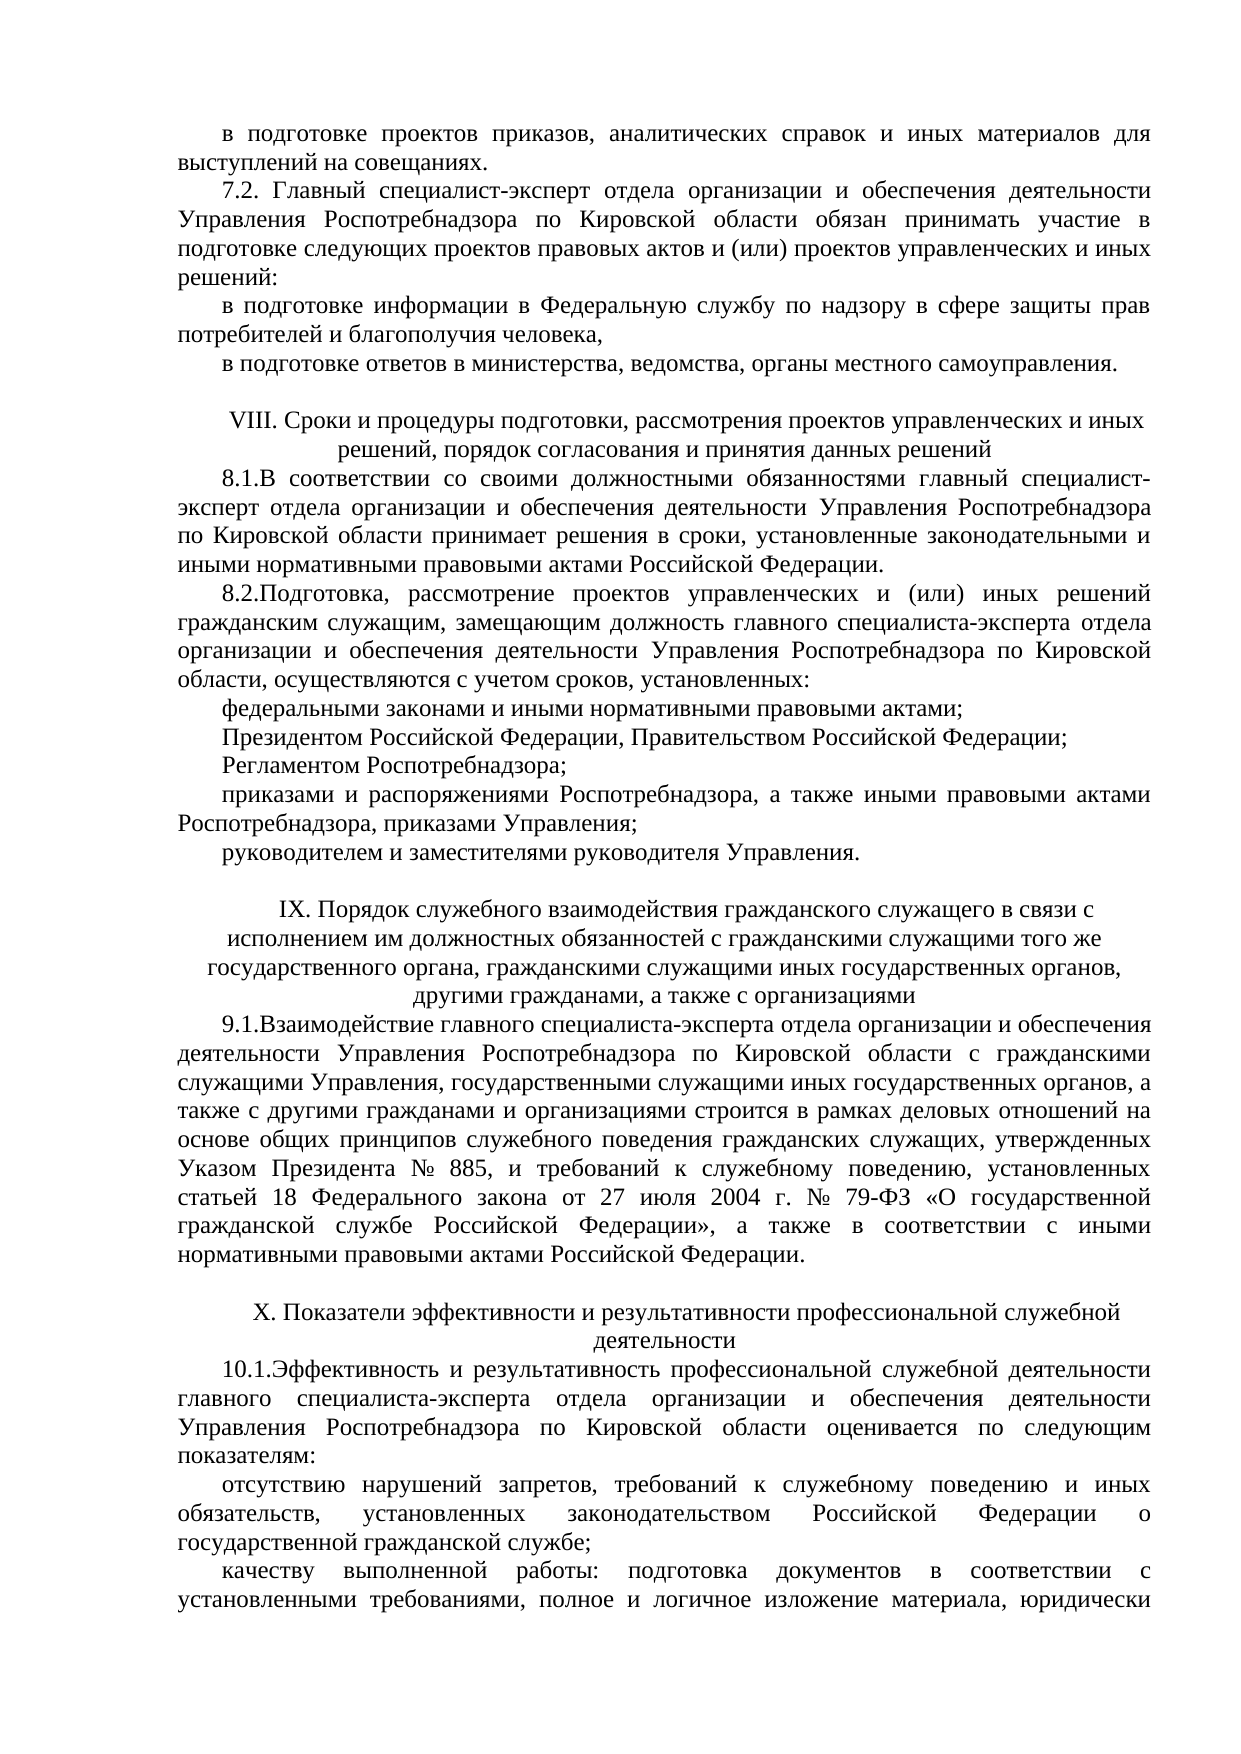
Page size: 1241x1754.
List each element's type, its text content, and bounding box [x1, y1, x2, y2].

text федеральными законами и иными нормативными правовыми актами; [177, 693, 1152, 722]
text 8.1.В соответствии со своими должностными обязанностями главный специалист-эксперт отдела организации и обеспечения деятельности Управления Роспотребнадзора по Кировской области принимает решения в сроки, установленные законодательными и иными нормативными правовыми актами Российской Федерации. [177, 463, 1152, 578]
text в подготовке проектов приказов, аналитических справок и иных материалов для выступлений на совещаниях. [177, 118, 1152, 176]
text 10.1.Эффективность и результативность профессиональной служебной деятельности главного специалиста-эксперта отдела организации и обеспечения деятельности Управления Роспотребнадзора по Кировской области оценивается по следующим показателям: [177, 1354, 1152, 1469]
text приказами и распоряжениями Роспотребнадзора, а также иными правовыми актами Роспотребнадзора, приказами Управления; [177, 779, 1152, 837]
text отсутствию нарушений запретов, требований к служебному поведению и иных обязательств, установленных законодательством Российской Федерации о государственной гражданской службе; [177, 1469, 1152, 1556]
text Президентом Российской Федерации, Правительством Российской Федерации; [177, 722, 1152, 751]
text IX. Порядок служебного взаимодействия гражданского служащего в связи с исполнением им должностных обязанностей с гражданскими служащими того же государственного органа, гражданскими служащими иных государственных органов, другими гражданами, а также с организациями [177, 894, 1152, 1009]
text 7.2. Главный специалист-эксперт отдела организации и обеспечения деятельности Управления Роспотребнадзора по Кировской области обязан принимать участие в подготовке следующих проектов правовых актов и (или) проектов управленческих и иных решений: [177, 176, 1152, 291]
text в подготовке ответов в министерства, ведомства, органы местного самоуправления. [177, 348, 1152, 377]
text X. Показатели эффективности и результативности профессиональной служебной деятельности [177, 1297, 1152, 1354]
text 9.1.Взаимодействие главного специалиста-эксперта отдела организации и обеспечения деятельности Управления Роспотребнадзора по Кировской области с гражданскими служащими Управления, государственными служащими иных государственных органов, а также с другими гражданами и организациями строится в рамках деловых отношений на основе общих принципов служебного поведения гражданских служащих, утвержденных Указом Президента № 885, и требований к служебному поведению, установленных статьей 18 Федерального закона от 27 июля 2004 г. № 79-ФЗ «О государственной гражданской службе Российской Федерации», а также в соответствии с иными нормативными правовыми актами Российской Федерации. [177, 1009, 1152, 1268]
text руководителем и заместителями руководителя Управления. [177, 837, 1152, 866]
text Регламентом Роспотребнадзора; [177, 751, 1152, 779]
text в подготовке информации в Федеральную службу по надзору в сфере защиты прав потребителей и благополучия человека, [177, 291, 1152, 348]
text 8.2.Подготовка, рассмотрение проектов управленческих и (или) иных решений гражданским служащим, замещающим должность главного специалиста-эксперта отдела организации и обеспечения деятельности Управления Роспотребнадзора по Кировской области, осуществляются с учетом сроков, установленных: [177, 578, 1152, 693]
text VIII. Сроки и процедуры подготовки, рассмотрения проектов управленческих и иных решений, порядок согласования и принятия данных решений [177, 406, 1152, 463]
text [177, 1556, 1152, 1613]
